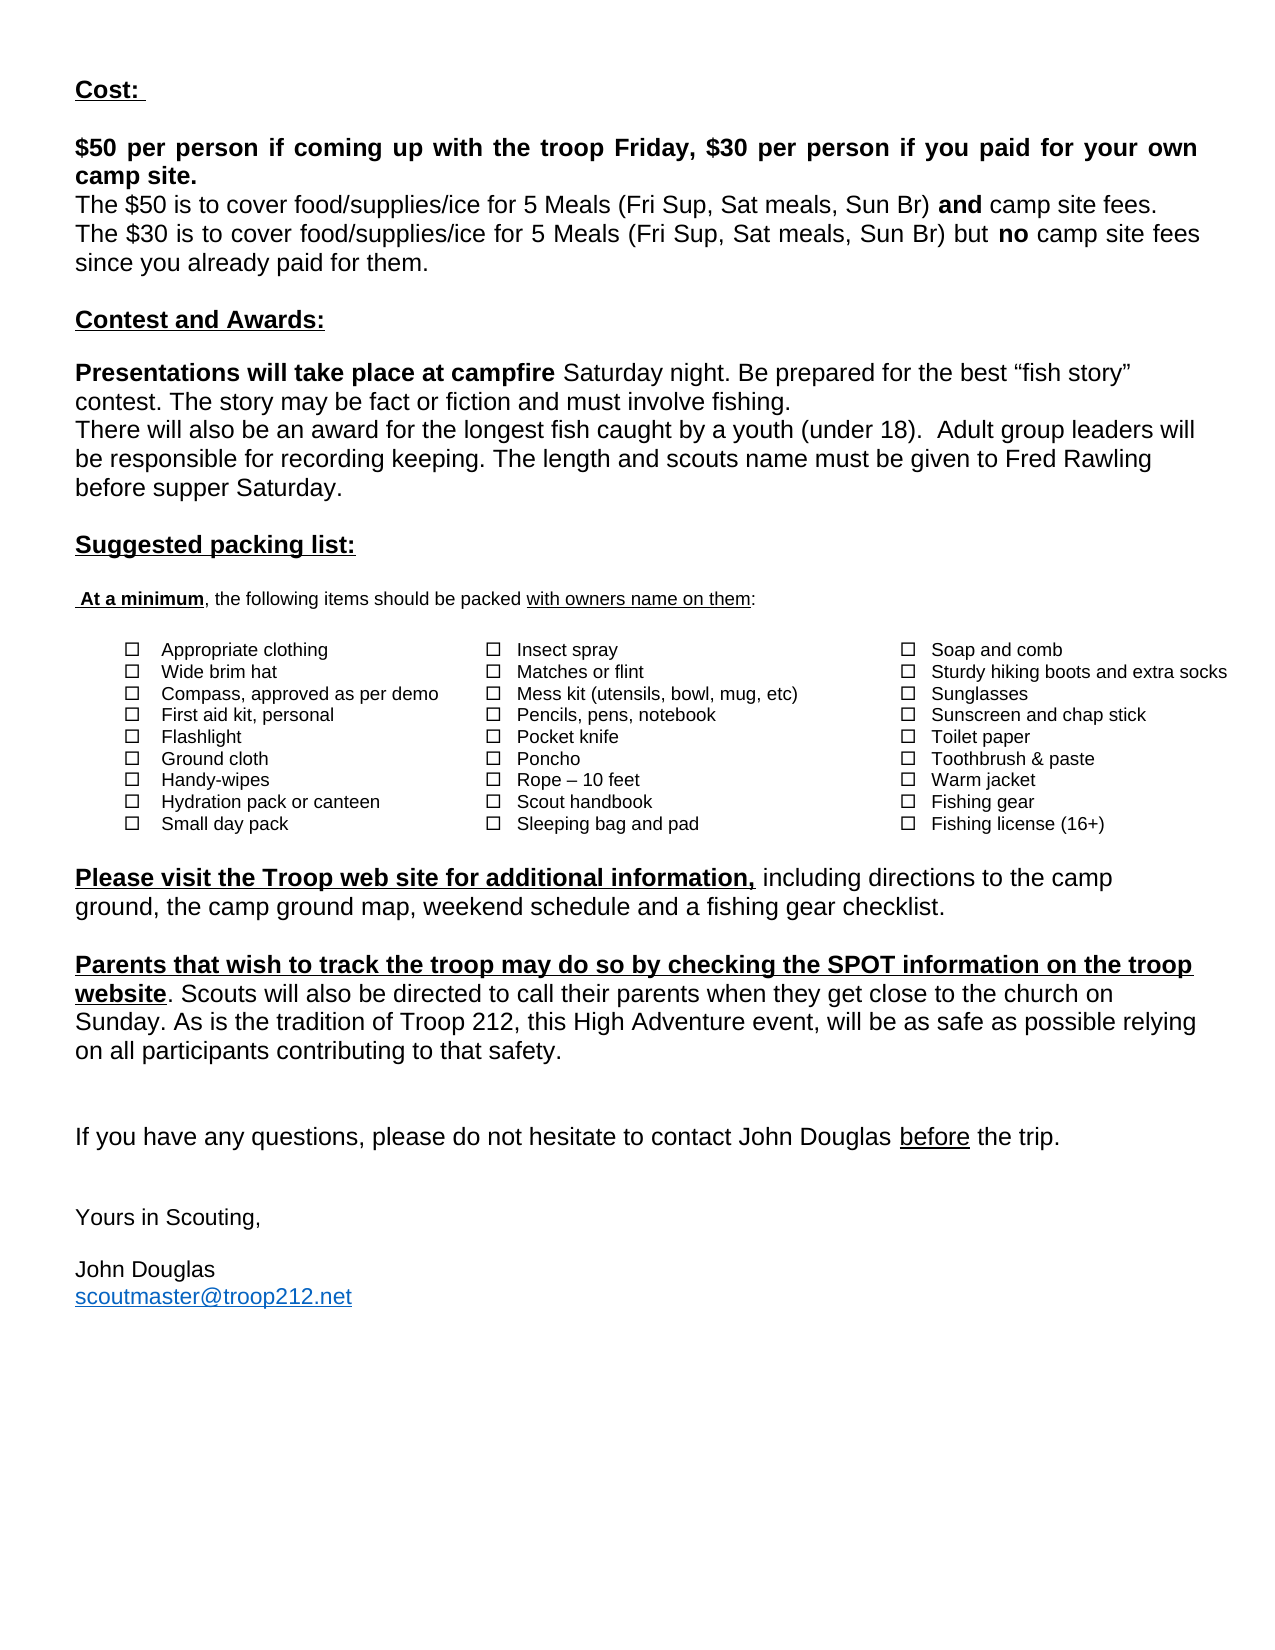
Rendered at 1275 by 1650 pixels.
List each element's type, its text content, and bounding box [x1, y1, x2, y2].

text Presentations will take place at campfire Saturday night. Be prepared for the best “fish story” contest. The story may be fact or fiction and must involve fishing. [75, 358, 1200, 415]
text Suggested packing list: [75, 530, 1200, 559]
table_header Soap and comb Sturdy hiking boots and extra socks Sunglasses Sunscreen and chap stick Toilet paper Toothbrush & paste Warm jacket Fishing gear Fishing license (16+) [883, 639, 1256, 834]
text scoutmaster@troop212.net [75, 1283, 1200, 1309]
text Parents that wish to track the troop may do so by checking the SPOT information on the troop website. Scouts will also be directed to call their parents when they get close to the church on Sunday. As is the tradition of Troop 212, this High Adventure event, will be as safe as possible relying on all participants contributing to that safety. [75, 950, 1200, 1065]
text There will also be an award for the longest fish caught by a youth (under 18). Adult group leaders will be responsible for recording keeping. The length and scouts name must be given to Fred Rawling before supper Saturday. [75, 415, 1200, 502]
text Yours in Scouting, [75, 1204, 1200, 1230]
text John Douglas [75, 1256, 1200, 1283]
text The $50 is to cover food/supplies/ice for 5 Meals (Fri Sup, Sat meals, Sun Br) and camp site fees. [75, 190, 1200, 219]
table_header Insect spray Matches or flint Mess kit (utensils, bowl, mug, etc) Pencils, pens, notebook Pocket knife Poncho Rope – 10 feet Scout handbook Sleeping bag and pad [468, 639, 882, 834]
text Cost: [75, 75, 1200, 104]
table_header Appropriate clothing Wide brim hat Compass, approved as per demo First aid kit, personal Flashlight Ground cloth Handy-wipes Hydration pack or canteen Small day pack [75, 639, 468, 834]
text Contest and Awards: [75, 305, 1200, 334]
text The $30 is to cover food/supplies/ice for 5 Meals (Fri Sup, Sat meals, Sun Br) but no camp site fees since you already paid for them. [75, 219, 1200, 276]
text If you have any questions, please do not hesitate to contact John Douglas before the trip. [75, 1122, 1200, 1151]
text Please visit the Troop web site for additional information, including directions to the camp ground, the camp ground map, weekend schedule and a fishing gear checklist. [75, 863, 1200, 921]
text $50 per person if coming up with the troop Friday, $30 per person if you paid for your own camp site. [75, 132, 1200, 190]
text At a minimum, the following items should be packed with owners name on them: [75, 588, 1200, 610]
